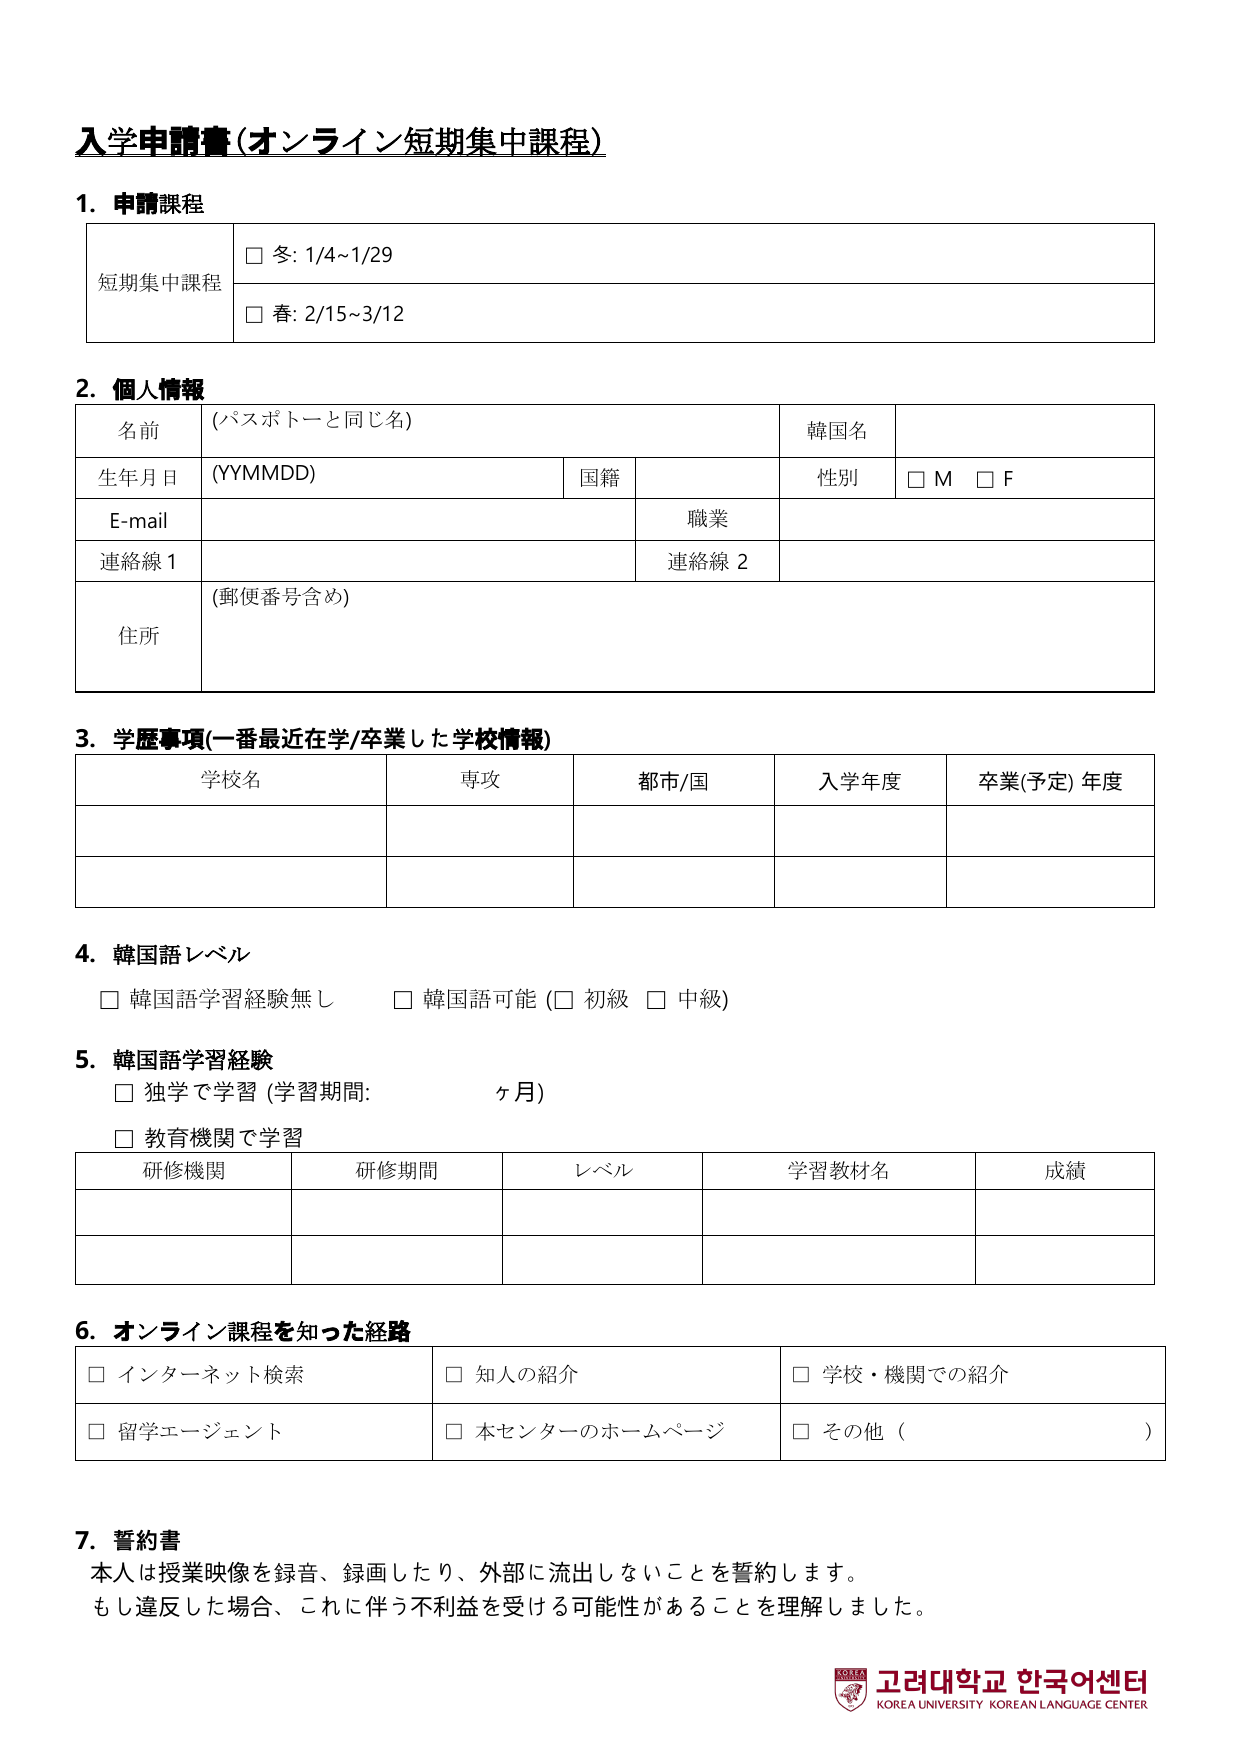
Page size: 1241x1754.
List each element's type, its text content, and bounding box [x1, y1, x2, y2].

list もし違反した場合、これに伴う不利益を受ける可能性があることを理解しました。 [90, 1588, 1165, 1622]
table_header 名前 [76, 405, 201, 457]
list 申請課程 [75, 185, 1165, 218]
table_cell [947, 806, 1154, 856]
table_cell [503, 1190, 702, 1235]
text 入学申請書(オンライン短期集中課程) [484, 126, 597, 154]
text 入学申請書(オンライン短期集中課程) [593, 126, 1165, 157]
table_cell (YYMMDD) [202, 458, 563, 498]
table_cell 連絡線1 [76, 541, 201, 581]
table_header 卒業(予定) 年度 [947, 755, 1154, 805]
list 誓約書 [75, 1522, 1165, 1555]
table_header 専攻 [387, 755, 573, 805]
table_header 研修期間 [292, 1153, 502, 1189]
table_header 都市/国 [574, 755, 774, 805]
table_cell [76, 806, 386, 856]
list 学歴事項(一番最近在学/卒業した学校情報) [75, 720, 1165, 754]
table_header 研修機関 [76, 1153, 291, 1189]
table_cell [636, 458, 779, 498]
table_header 韓国名 [780, 405, 895, 457]
table_cell [387, 857, 573, 907]
table_header □ 冬: 1/4~1/29 [234, 224, 1154, 282]
table_cell [775, 857, 946, 907]
table_cell [947, 857, 1154, 907]
table_header 学習教材名 [703, 1153, 975, 1189]
table_header 成績 [976, 1153, 1154, 1189]
table_cell 国籍 [564, 458, 635, 498]
table_cell □ 留学エージェント [76, 1404, 432, 1460]
table_cell 生年月日 [76, 458, 201, 498]
list オンライン課程を知った経路 [75, 1313, 1165, 1346]
table_header レベル [503, 1153, 702, 1189]
table_cell [292, 1236, 502, 1284]
table_cell 住所 [76, 582, 201, 691]
list 韓国語レベル [75, 936, 1165, 969]
table_cell 性別 [780, 458, 895, 498]
table_cell [976, 1190, 1154, 1235]
table_cell □ その他 ( ) [781, 1404, 1165, 1460]
table_cell [202, 499, 635, 540]
table_cell [76, 1190, 291, 1235]
table_cell [703, 1236, 975, 1284]
table_header □ インターネット検索 [76, 1347, 432, 1403]
table_header (パスポトーと同じ名) [202, 405, 779, 457]
table_header 学校名 [76, 755, 386, 805]
table_header 入学年度 [775, 755, 946, 805]
list □ 教育機関で学習 [112, 1121, 1165, 1152]
text 入学申請書(オンライン短期集中課程) [241, 126, 409, 154]
table_cell [574, 857, 774, 907]
table_cell □ 春: 2/15~3/12 [234, 284, 1154, 342]
table_cell [202, 541, 635, 581]
list 本人は授業映像を録音、録画したり、外部に流出しないことを誓約します。 [90, 1555, 1165, 1588]
picture [829, 1653, 1166, 1717]
table_cell (郵便番号含め) [202, 582, 1154, 691]
table_cell □ M □ F [896, 458, 1154, 498]
table_cell [780, 499, 1154, 540]
list □ 独学で学習 (学習期間: ヶ月) [112, 1074, 1165, 1107]
list 韓国語学習経験 [75, 1041, 1165, 1074]
table_cell [574, 806, 774, 856]
table_cell [292, 1190, 502, 1235]
table_cell [76, 1236, 291, 1284]
table_cell [387, 806, 573, 856]
table_cell 連絡線 2 [636, 541, 779, 581]
table_cell [76, 857, 386, 907]
table_cell [703, 1190, 975, 1235]
table_header □ 学校・機関での紹介 [781, 1347, 1165, 1403]
table_cell 職業 [636, 499, 779, 540]
text □ 韓国語学習経験無し □ 韓国語可能 (□ 初級 □ 中級) [75, 983, 1165, 1013]
list 個人情報 [75, 371, 1165, 404]
table_cell [503, 1236, 702, 1284]
table_cell [976, 1236, 1154, 1284]
table_cell E-mail [76, 499, 201, 540]
table_header 短期集中課程 [87, 224, 233, 342]
table_cell [780, 541, 1154, 581]
table_cell [775, 806, 946, 856]
table_header [896, 405, 1154, 457]
table_header □ 知人の紹介 [433, 1347, 780, 1403]
table_cell □ 本センターのホームページ [433, 1404, 780, 1460]
